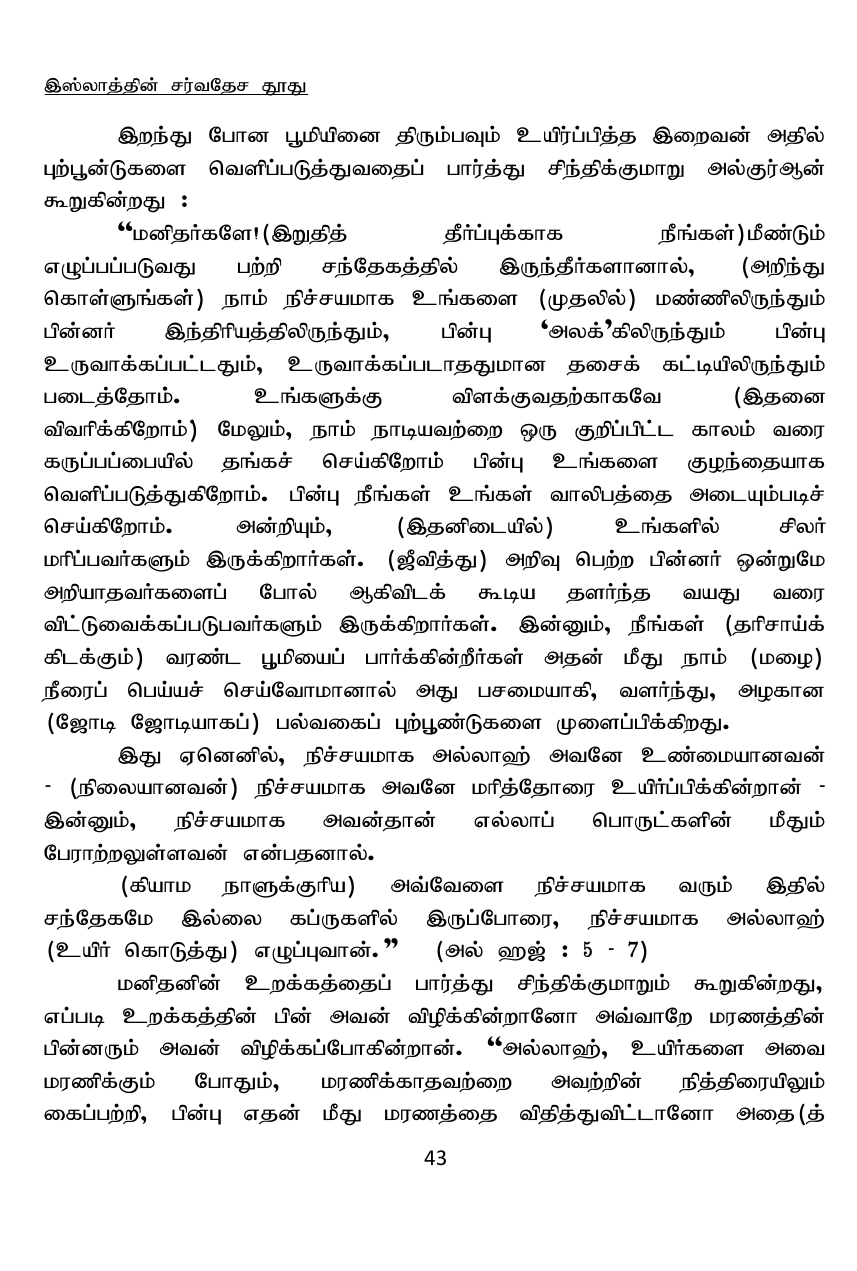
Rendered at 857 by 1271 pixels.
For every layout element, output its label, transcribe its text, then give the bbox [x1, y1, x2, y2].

text ''kdpjHfNs!(,Wjpj; jPHg;Gf;fhf ePq;fs;)kPz;Lk; vOg;gg;gLtJ gw;wp re;Njfj;jpy; ,Ue;jPHfshdhy;> (mwpe;J nfhs;Sq;fs;;) ehk; epr;rakhf cq;fis (Kjypy;) kz;zpypUe;Jk; gpd;dH ,e;jphpaj;jpypUe;Jk;> gpd;G 'myf;"fpypUe;Jk;; gpd;G cUthf;fg;gl;lJk;> cUthf;fg;glhjJkhd jirf; fl;bapypUe;Jk; gilj;Njhk;;. cq;fSf;F tpsf;Ftjw;fhfNt (,jid tpthpf;fpNwhk;); NkYk;> ehk; ehbatw;iw xU Fwpg;gpl;l fhyk; tiu fUg;gg;igapy; jq;fr; nra;fpNwhk;; gpd;G cq;fis Foe;ijahf ntspg;gLj;JfpNwhk;. gpd;G ePq;fs; cq;fs; thypgj;ij milAk;gbr; nra;fpNwhk;. md;wpAk;> (,jdpilapy;) cq;fspy; rpyH khpg;gtHfSk; ,Uf;fpwhHfs;;. ([Ptpj;J) mwpT ngw;w gpd;dH xd;WNk mwpahjtHfisg; Nghy; Mfptplf; $ba jsHe;j taJ tiu tpl;Litf;fg;gLgtHfSk; ,Uf;fpwhHfs;;. ,d;Dk;> ePq;fs; (jhprha;f; fplf;Fk;) tuz;l G+kpiag; ghHf;fpd;wPHfs;; mjd; kPJ ehk; (kio) ePiug; nga;ar; nra;Nthkhdhy; mJ grikahfp> tsHe;J> mofhd (N[hb N[hbahfg;) gy;tifg; Gw;G+z;Lfis Kisg;gpf;fpwJ. [44, 222, 827, 739]
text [44, 971, 827, 1130]
text (fpahk ehSf;Fhpa) mt;Ntis epr;rakhf tUk;; ,jpy; re;NjfNk ,y;iy fg;Ufspy; ,Ug;Nghiu> epr;rakhf my;yh`; (capH nfhLj;J) vOg;Gthd;."" (my; `[; : 5 - 7) [44, 874, 827, 967]
text ,J Vnddpy;> epr;rakhf my;yh`; mtNd cz;ikahdtd; - (epiyahdtd;) epr;rakhf mtNd khpj;Njhiu capHg;gpf;fpd;whd; - ,d;Dk;> epr;rakhf mtd;jhd; vy;yhg; nghUl;fspd; kPJk; Nguhw;wYs;std; vd;gjdhy;. [44, 743, 827, 869]
text ,we;J Nghd g+kpapid jpUk;gTk; capu;g;gpj;j ,iwtd; mjpy; Gw;g+d;Lfis ntspg;gLj;Jtijg; ghu;j;J rpe;jpf;FkhW my;Fu;Md; $Wfpd;wJ : [44, 124, 827, 217]
